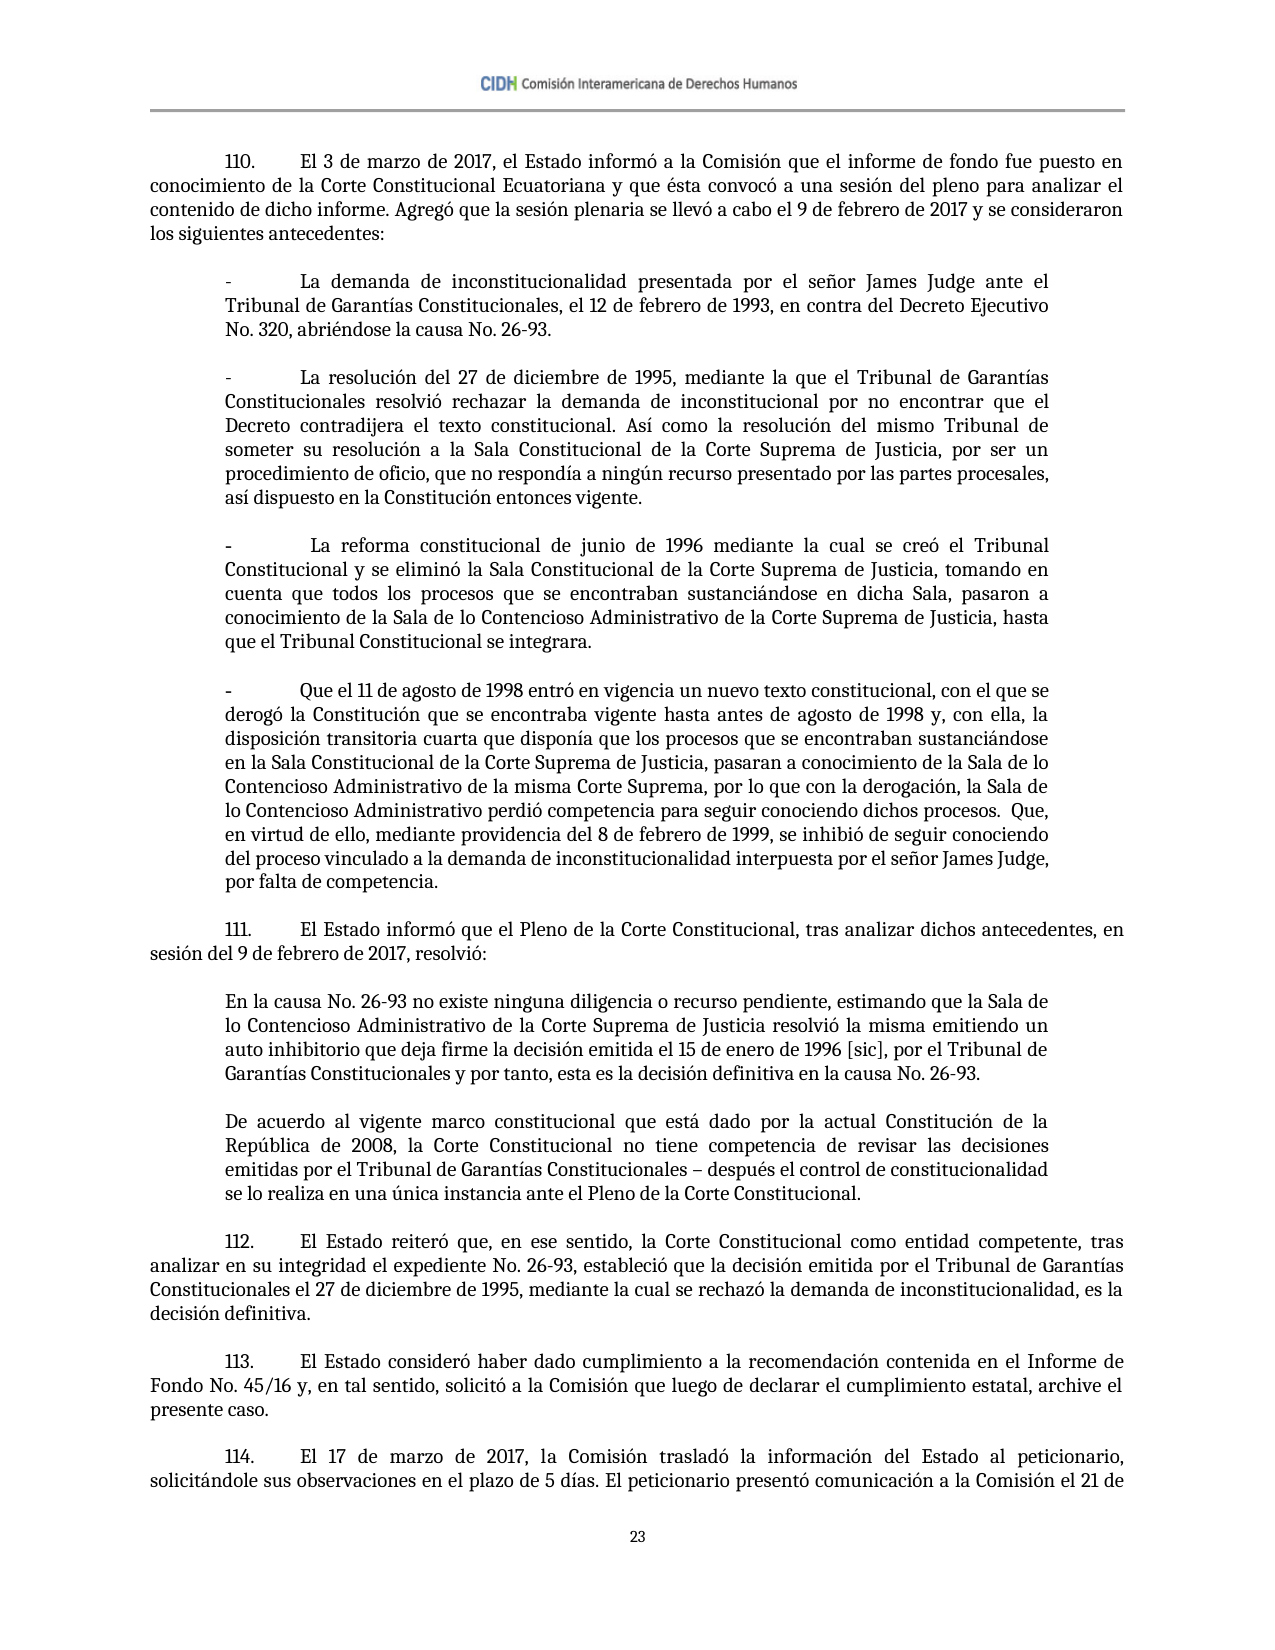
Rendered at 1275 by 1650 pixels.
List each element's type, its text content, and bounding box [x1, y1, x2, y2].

picture [475, 75, 800, 93]
list La reforma constitucional de junio de 1996 mediante la cual se creó el Tribunal Constitucional y se eliminó la Sala Constitucional de la Corte Suprema de Justicia, tomando en cuenta que todos los procesos que se encontraban sustanciándose en dicha Sala, pasaron a conocimiento de la Sala de lo Contencioso Administrativo de la Corte Suprema de Justicia, hasta que el Tribunal Constitucional se integrara. [225, 533, 1050, 654]
list El Estado reiteró que, en ese sentido, la Corte Constitucional como entidad competente, tras analizar en su integridad el expediente No. 26-93, estableció que la decisión emitida por el Tribunal de Garantías Constitucionales el 27 de diciembre de 1995, mediante la cual se rechazó la demanda de inconstitucionalidad, es la decisión definitiva. [150, 1229, 1125, 1325]
list El Estado informó que el Pleno de la Corte Constitucional, tras analizar dichos antecedentes, en sesión del 9 de febrero de 2017, resolvió: [150, 918, 1125, 966]
list En la causa No. 26-93 no existe ninguna diligencia o recurso pendiente, estimando que la Sala de lo Contencioso Administrativo de la Corte Suprema de Justicia resolvió la misma emitiendo un auto inhibitorio que deja firme la decisión emitida el 15 de enero de 1996 [sic], por el Tribunal de Garantías Constitucionales y por tanto, esta es la decisión definitiva en la causa No. 26-93. [225, 990, 1050, 1086]
list De acuerdo al vigente marco constitucional que está dado por la actual Constitución de la República de 2008, la Corte Constitucional no tiene competencia de revisar las decisiones emitidas por el Tribunal de Garantías Constitucionales – después el control de constitucionalidad se lo realiza en una única instancia ante el Pleno de la Corte Constitucional. [225, 1110, 1050, 1206]
list Que el 11 de agosto de 1998 entró en vigencia un nuevo texto constitucional, con el que se derogó la Constitución que se encontraba vigente hasta antes de agosto de 1998 y, con ella, la disposición transitoria cuarta que disponía que los procesos que se encontraban sustanciándose en la Sala Constitucional de la Corte Suprema de Justicia, pasaran a conocimiento de la Sala de lo Contencioso Administrativo de la misma Corte Suprema, por lo que con la derogación, la Sala de lo Contencioso Administrativo perdió competencia para seguir conociendo dichos procesos. Que, en virtud de ello, mediante providencia del 8 de febrero de 1999, se inhibió de seguir conociendo del proceso vinculado a la demanda de inconstitucionalidad interpuesta por el señor James Judge, por falta de competencia. [225, 678, 1050, 894]
text - La resolución del 27 de diciembre de 1995, mediante la que el Tribunal de Garantías Constitucionales resolvió rechazar la demanda de inconstitucional por no encontrar que el Decreto contradijera el texto constitucional. Así como la resolución del mismo Tribunal de someter su resolución a la Sala Constitucional de la Corte Suprema de Justicia, por ser un procedimiento de oficio, que no respondía a ningún recurso presentado por las partes procesales, así dispuesto en la Constitución entonces vigente. [225, 366, 1050, 509]
list El 3 de marzo de 2017, el Estado informó a la Comisión que el informe de fondo fue puesto en conocimiento de la Corte Constitucional Ecuatoriana y que ésta convocó a una sesión del pleno para analizar el contenido de dicho informe. Agregó que la sesión plenaria se llevó a cabo el 9 de febrero de 2017 y se consideraron los siguientes antecedentes: [150, 150, 1125, 246]
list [150, 1445, 1125, 1493]
text - La demanda de inconstitucionalidad presentada por el señor James Judge ante el Tribunal de Garantías Constitucionales, el 12 de febrero de 1993, en contra del Decreto Ejecutivo No. 320, abriéndose la causa No. 26-93. [225, 270, 1050, 342]
list El Estado consideró haber dado cumplimiento a la recomendación contenida en el Informe de Fondo No. 45/16 y, en tal sentido, solicitó a la Comisión que luego de declarar el cumplimiento estatal, archive el presente caso. [150, 1349, 1125, 1421]
